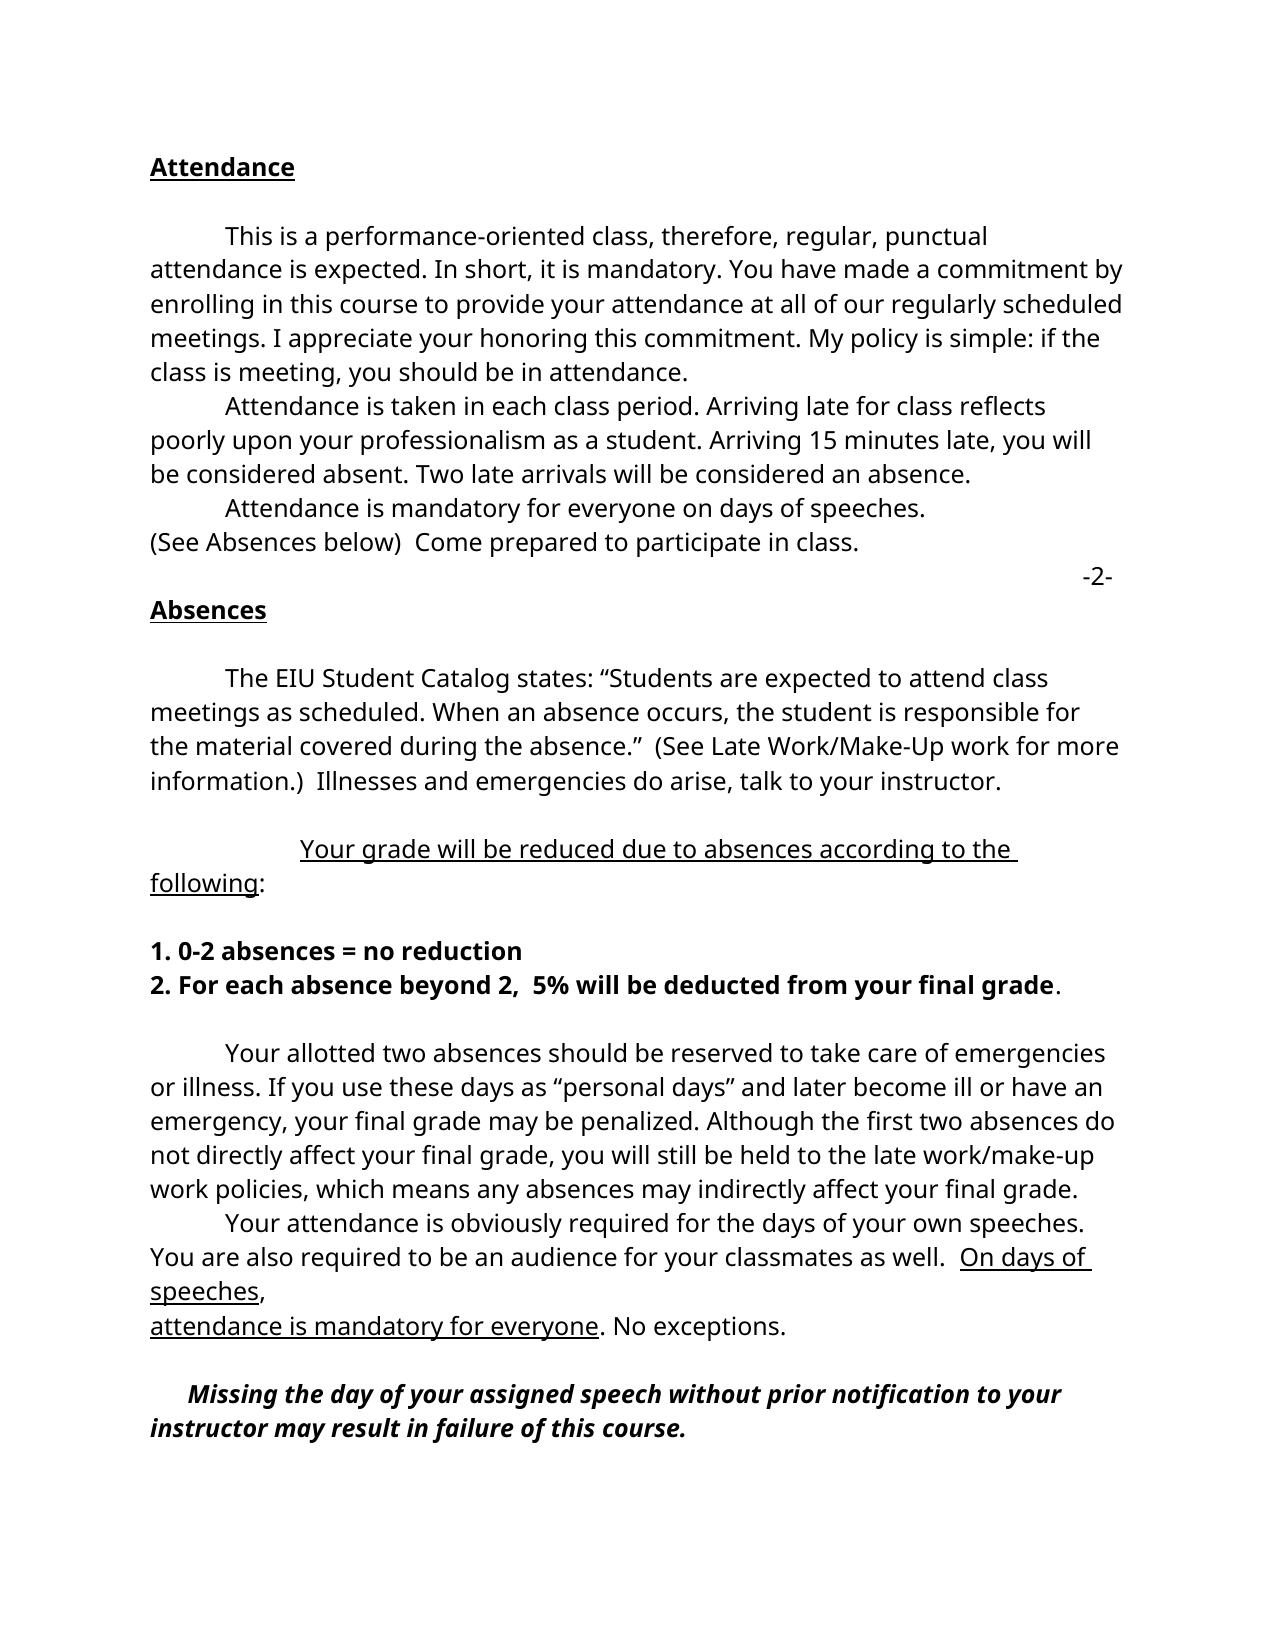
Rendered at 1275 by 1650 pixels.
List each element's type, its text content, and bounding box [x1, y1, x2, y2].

text attendance is mandatory for everyone. No exceptions. [150, 1308, 1125, 1342]
text Your allotted two absences should be reserved to take care of emergencies or illness. If you use these days as “personal days” and later become ill or have an emergency, your final grade may be penalized. Although the first two absences do not directly affect your final grade, you will still be held to the late work/make-up work policies, which means any absences may indirectly affect your final grade. [150, 1036, 1125, 1206]
text -2- [150, 559, 1125, 593]
text (See Absences below) Come prepared to participate in class. [150, 525, 1125, 559]
text The EIU Student Catalog states: “Students are expected to attend class meetings as scheduled. When an absence occurs, the student is responsible for the material covered during the absence.” (See Late Work/Make-Up work for more information.) Illnesses and emergencies do arise, talk to your instructor. [150, 661, 1125, 797]
text This is a performance-oriented class, therefore, regular, punctual attendance is expected. In short, it is mandatory. You have made a commitment by enrolling in this course to provide your attendance at all of our regularly scheduled meetings. I appreciate your honoring this commitment. My policy is simple: if the class is meeting, you should be in attendance. [150, 218, 1125, 388]
text Attendance [150, 150, 1125, 184]
text 1. 0-2 absences = no reduction [150, 933, 1125, 967]
text 2. For each absence beyond 2, 5% will be deducted from your final grade. [150, 967, 1125, 1002]
text Your attendance is obviously required for the days of your own speeches. You are also required to be an audience for your classmates as well. On days of speeches, [150, 1206, 1125, 1308]
text Absences [150, 593, 1125, 627]
text Attendance is mandatory for everyone on days of speeches. [150, 491, 1125, 525]
text Missing the day of your assigned speech without prior notification to your instructor may result in failure of this course. [150, 1376, 1125, 1444]
text Attendance is taken in each class period. Arriving late for class reflects poorly upon your professionalism as a student. Arriving 15 minutes late, you will be considered absent. Two late arrivals will be considered an absence. [150, 388, 1125, 491]
text Your grade will be reduced due to absences according to the following: [150, 831, 1125, 899]
